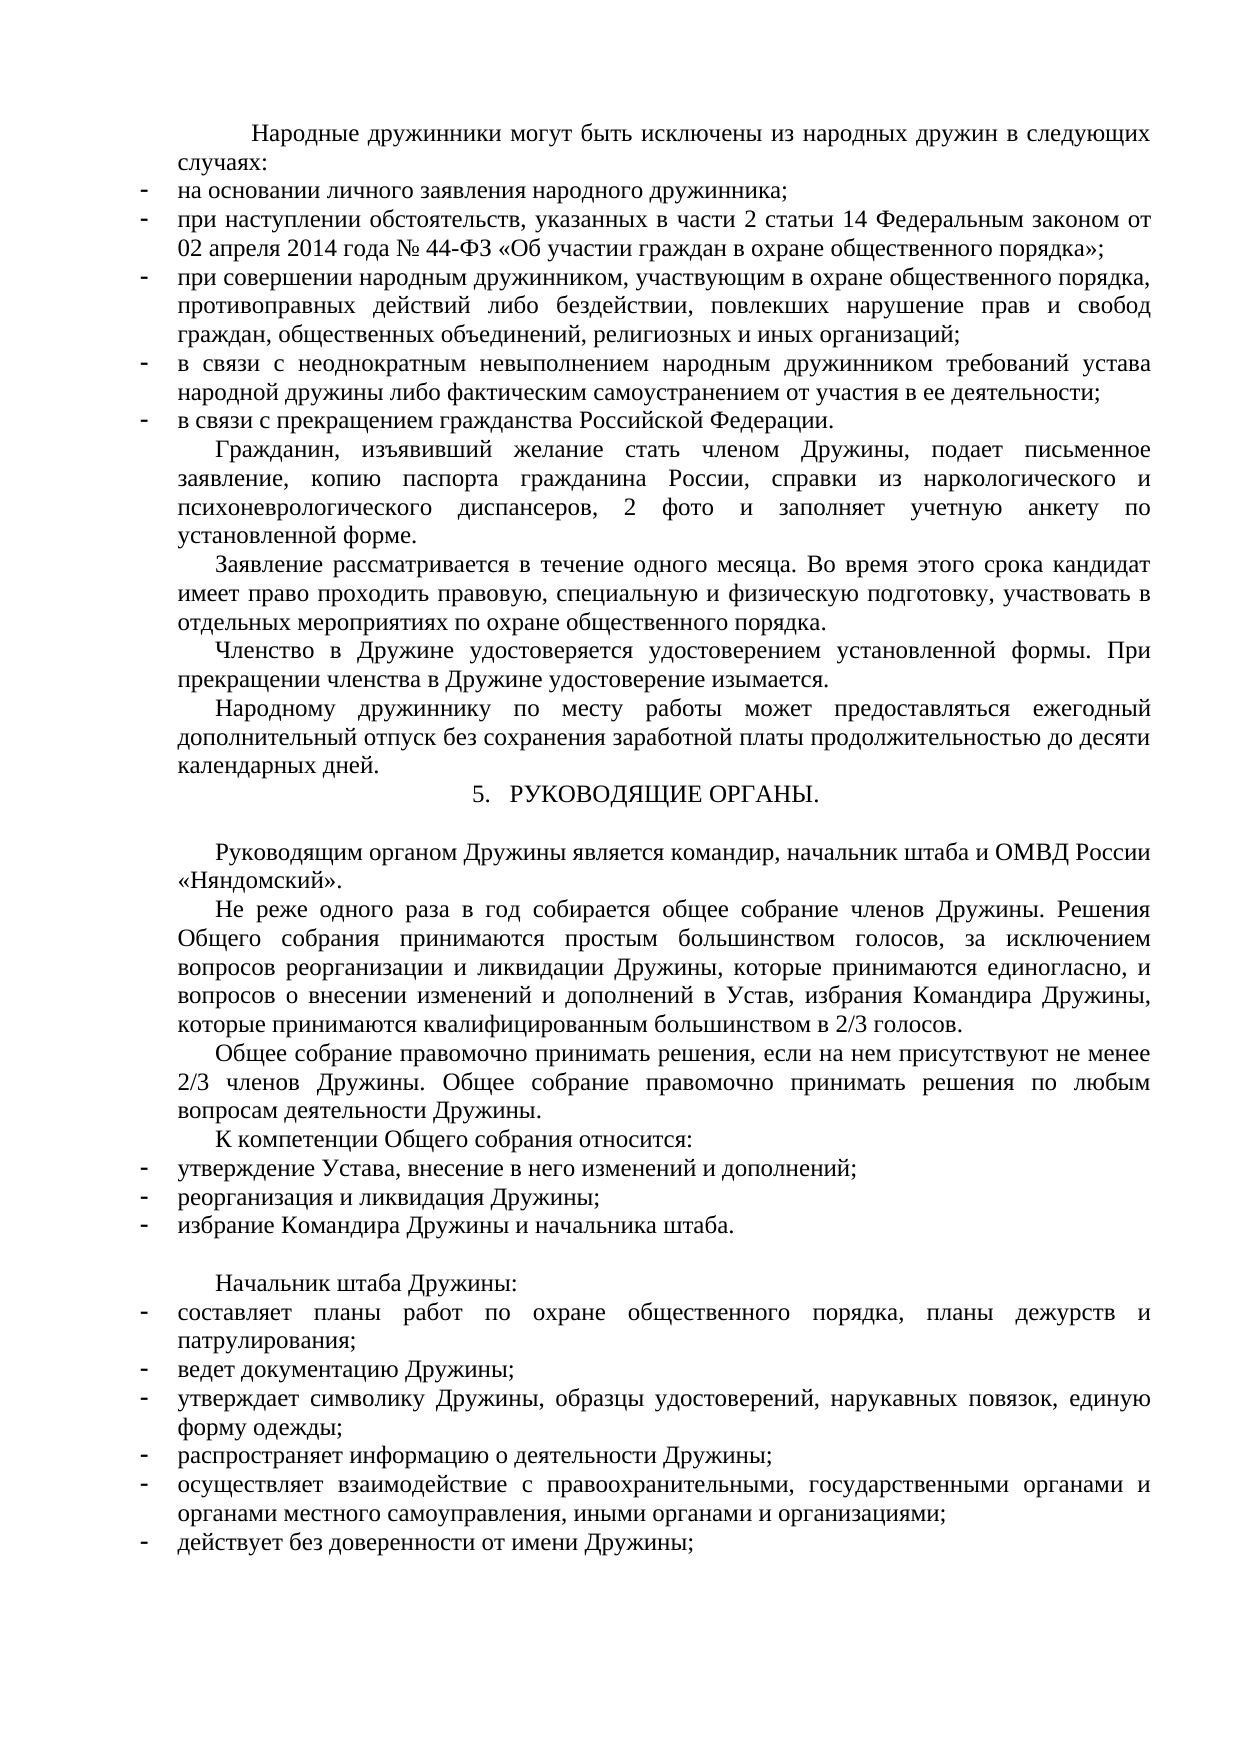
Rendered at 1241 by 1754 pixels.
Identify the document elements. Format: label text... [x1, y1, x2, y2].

list распространяет информацию о деятельности Дружины; [140, 1441, 1152, 1469]
list Не реже одного раза в год собирается общее собрание членов Дружины. Решения Общего собрания принимаются простым большинством голосов, за исключением вопросов реорганизации и ликвидации Дружины, которые принимаются единогласно, и вопросов о внесении изменений и дополнений в Устав, избрания Командира Дружины, которые принимаются квалифицированным большинством в 2/3 голосов. [177, 894, 1152, 1038]
text Народные дружинники могут быть исключены из народных дружин в следующих случаях: [177, 118, 1152, 176]
list Заявление рассматривается в течение одного месяца. Во время этого срока кандидат имеет право проходить правовую, специальную и физическую подготовку, участвовать в отдельных мероприятиях по охране общественного порядка. [177, 549, 1152, 636]
list при наступлении обстоятельств, указанных в части 2 статьи 14 Федеральным законом от 02 апреля 2014 года № 44-ФЗ «Об участии граждан в охране общественного порядка»; [140, 204, 1152, 262]
list в связи с неоднократным невыполнением народным дружинником требований устава народной дружины либо фактическим самоустранением от участия в ее деятельности; [140, 348, 1152, 406]
list Общее собрание правомочно принимать решения, если на нем присутствуют не менее 2/3 членов Дружины. Общее собрание правомочно принимать решения по любым вопросам деятельности Дружины. [177, 1038, 1152, 1124]
list Гражданин, изъявивший желание стать членом Дружины, подает письменное заявление, копию паспорта гражданина России, справки из наркологического и психоневрологического диспансеров, 2 фото и заполняет учетную анкету по установленной форме. [177, 434, 1152, 549]
list ведет документацию Дружины; [140, 1354, 1152, 1383]
list осуществляет взаимодействие с правоохранительными, государственными органами и органами местного самоуправления, иными органами и организациями; [140, 1469, 1152, 1527]
text Народному дружиннику по месту работы может предоставляться ежегодный дополнительный отпуск без сохранения заработной платы продолжительностью до десяти календарных дней. [177, 693, 1152, 779]
list Руководящим органом Дружины является командир, начальник штаба и ОМВД России «Няндомский». [177, 837, 1152, 894]
list утверждает символику Дружины, образцы удостоверений, нарукавных повязок, единую форму одежды; [140, 1383, 1152, 1441]
list утверждение Устава, внесение в него изменений и дополнений; [140, 1153, 1152, 1182]
list избрание Командира Дружины и начальника штаба. [140, 1211, 1152, 1239]
list Начальник штаба Дружины: [177, 1268, 1152, 1297]
list реорганизация и ликвидация Дружины; [140, 1182, 1152, 1211]
list К компетенции Общего собрания относится: [177, 1124, 1152, 1153]
list РУКОВОДЯЩИЕ ОРГАНЫ. [140, 779, 1152, 808]
list при совершении народным дружинником, участвующим в охране общественного порядка, противоправных действий либо бездействии, повлекших нарушение прав и свобод граждан, общественных объединений, религиозных и иных организаций; [140, 262, 1152, 348]
list в связи с прекращением гражданства Российской Федерации. [140, 406, 1152, 434]
list на основании личного заявления народного дружинника; [140, 176, 1152, 204]
list составляет планы работ по охране общественного порядка, планы дежурств и патрулирования; [140, 1297, 1152, 1354]
list действует без доверенности от имени Дружины; [140, 1527, 1152, 1556]
list Членство в Дружине удостоверяется удостоверением установленной формы. При прекращении членства в Дружине удостоверение изымается. [177, 636, 1152, 693]
